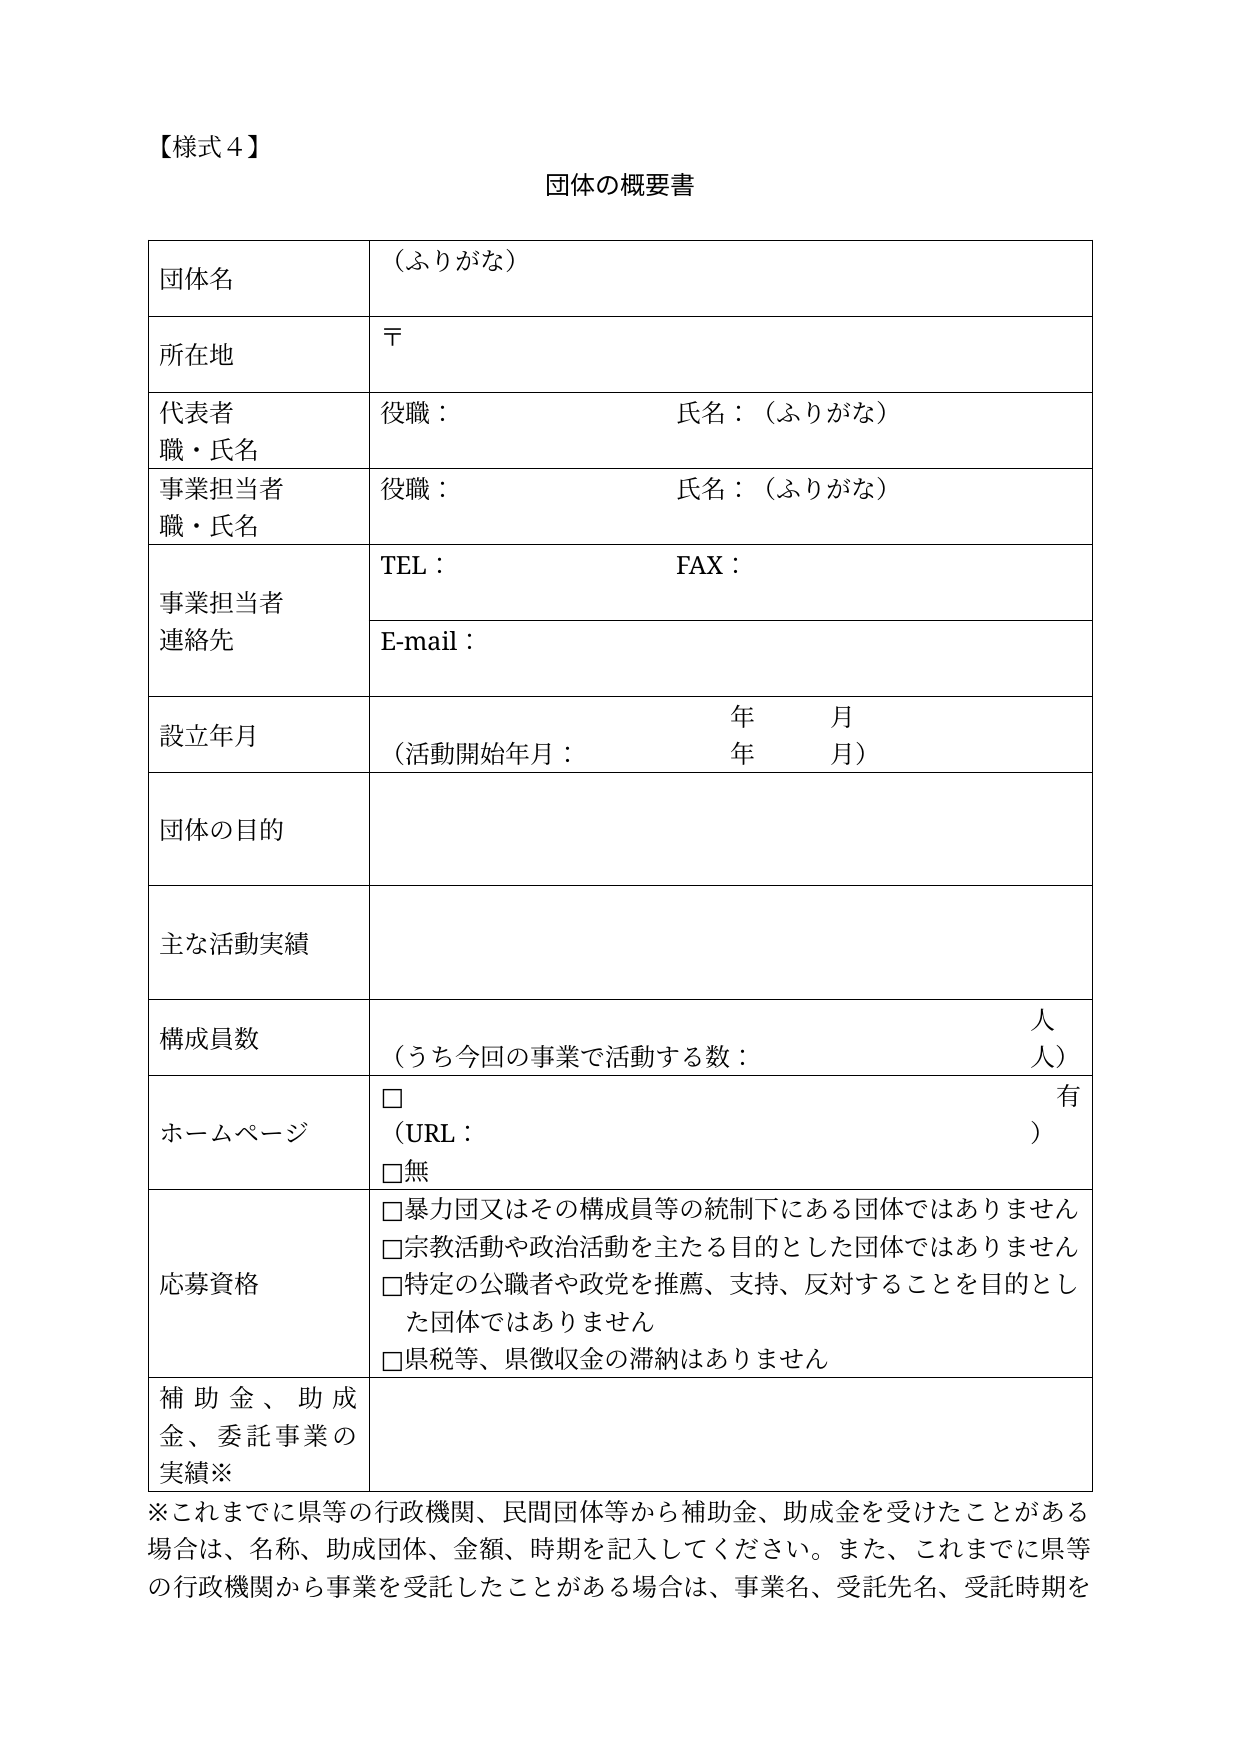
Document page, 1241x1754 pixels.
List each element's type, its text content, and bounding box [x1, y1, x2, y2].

table_cell 所在地 [149, 317, 369, 392]
table_cell 補助金、助成金、委託事業の実績※ [149, 1378, 369, 1491]
table_cell 団体の目的 [149, 773, 369, 885]
table_cell TEL： [370, 545, 664, 620]
table_cell ホームページ [149, 1076, 369, 1188]
table_cell 役職： [370, 469, 664, 544]
table_cell 事業担当者 連絡先 [149, 545, 369, 696]
table_cell 〒 [370, 317, 1092, 392]
text 団体の概要書 [148, 164, 1092, 202]
table_cell 役職： [370, 393, 664, 468]
table_cell [370, 773, 1092, 885]
table_cell 年 月 （活動開始年月： 年 月） [370, 697, 1092, 772]
table_cell 構成員数 [149, 1000, 369, 1075]
table_cell 代表者 職・氏名 [149, 393, 369, 468]
table_cell 氏名：（ふりがな） [665, 393, 1092, 468]
table_cell 設立年月 [149, 697, 369, 772]
table_cell [370, 886, 1092, 999]
table_cell [370, 1378, 1092, 1491]
table_cell FAX： [665, 545, 1092, 620]
table_cell 主な活動実績 [149, 886, 369, 999]
table_cell 氏名：（ふりがな） [665, 469, 1092, 544]
table_header （ふりがな） [370, 241, 1092, 316]
table_cell □有（URL： ） □無 [370, 1076, 1092, 1188]
table_cell □暴力団又はその構成員等の統制下にある団体ではありません □宗教活動や政治活動を主たる目的とした団体ではありません □特定の公職者や政党を推薦、支持、反対することを目的とした団体ではありません □県税等、県徴収金の滞納はありません [370, 1190, 1092, 1377]
table_cell E-mail： [370, 621, 1092, 696]
text 【様式４】 [148, 127, 1092, 164]
table_cell 人 （うち今回の事業で活動する数： 人） [370, 1000, 1092, 1075]
table_cell 応募資格 [149, 1190, 369, 1377]
table_header 団体名 [149, 241, 369, 316]
table_cell 事業担当者 職・氏名 [149, 469, 369, 544]
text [148, 1492, 1092, 1604]
